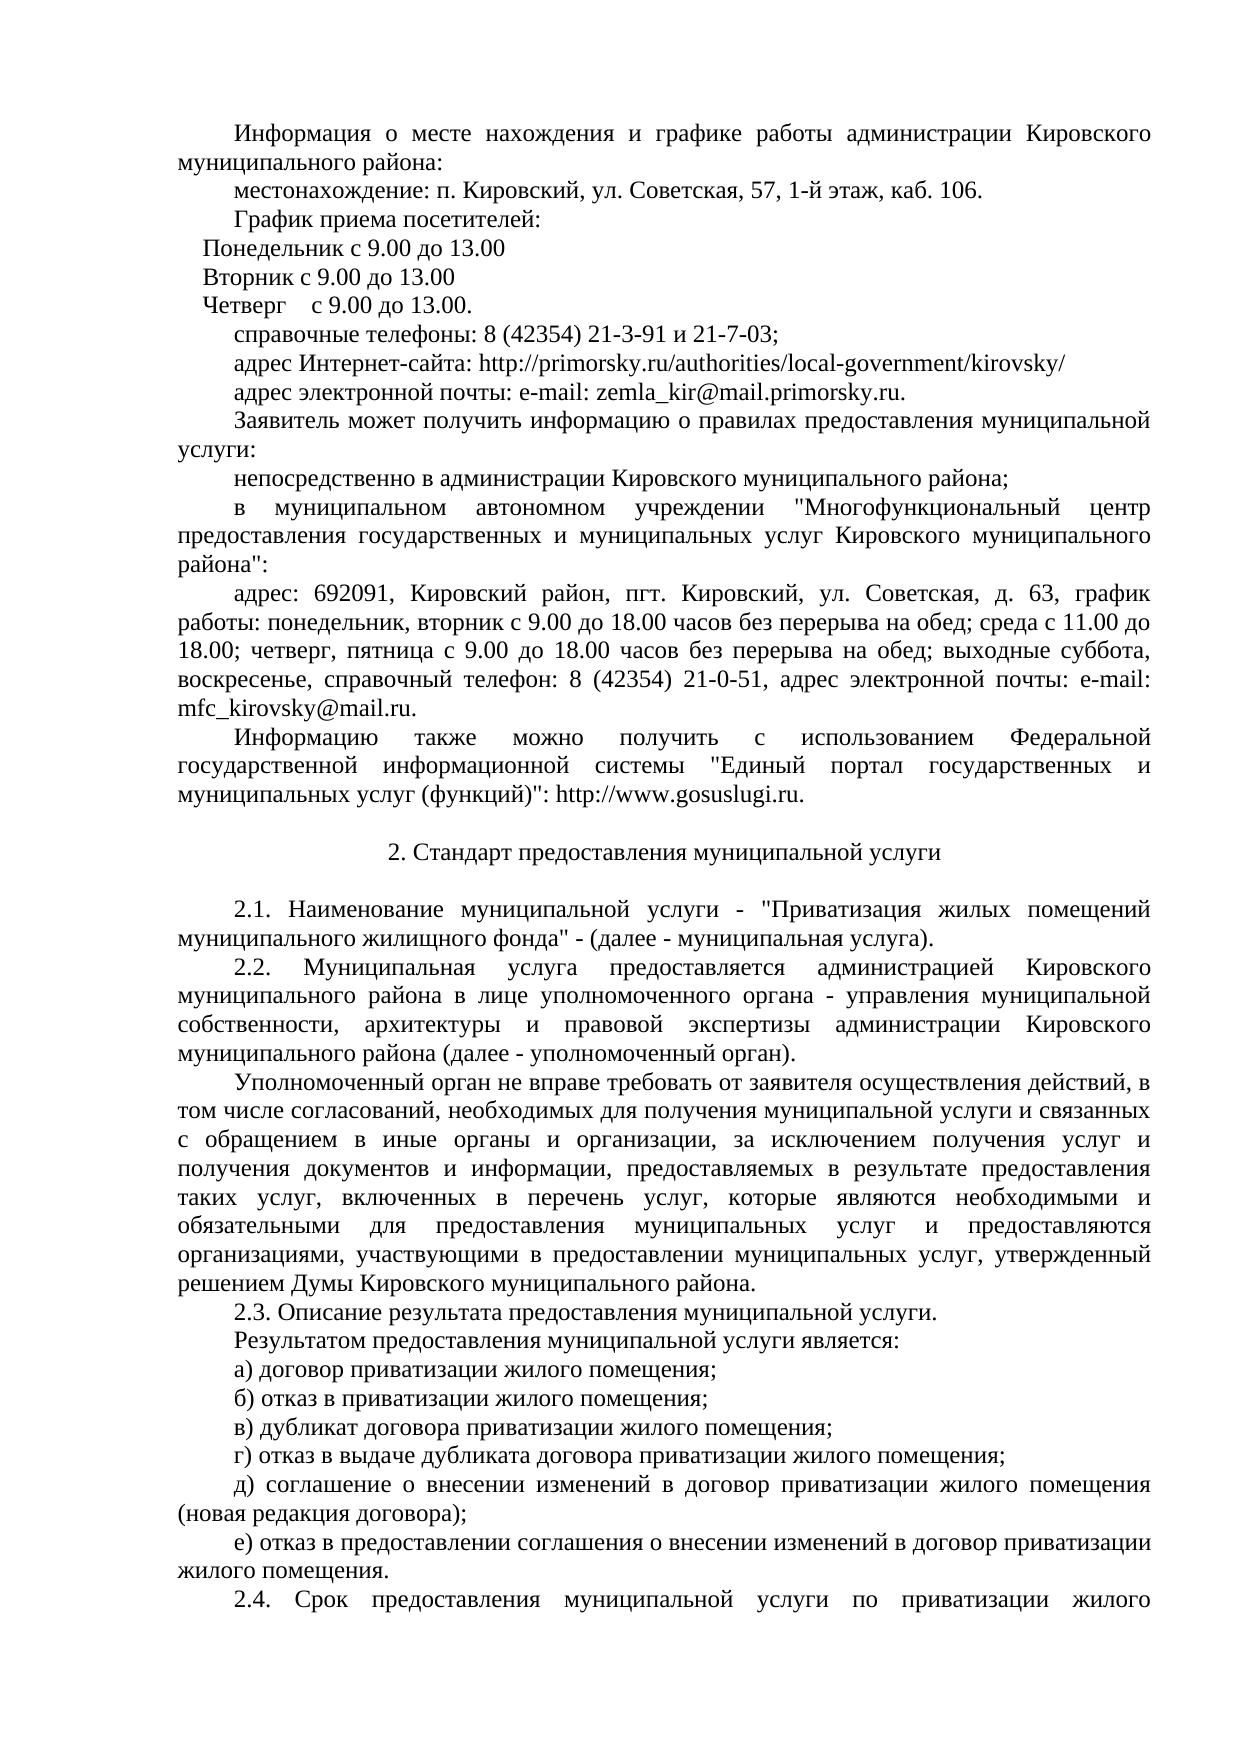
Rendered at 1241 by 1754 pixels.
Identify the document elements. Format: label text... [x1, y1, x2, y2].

text д) соглашение о внесении изменений в договор приватизации жилого помещения (новая редакция договора); [177, 1469, 1152, 1527]
text е) отказ в предоставлении соглашения о внесении изменений в договор приватизации жилого помещения. [177, 1527, 1152, 1584]
text справочные телефоны: 8 (42354) 21-3-91 и 21-7-03; [177, 319, 1152, 348]
text 2. Стандарт предоставления муниципальной услуги [177, 837, 1152, 866]
text 2.2. Муниципальная услуга предоставляется администрацией Кировского муниципального района в лице уполномоченного органа - управления муниципальной собственности, архитектуры и правовой экспертизы администрации Кировского муниципального района (далее - уполномоченный орган). [177, 952, 1152, 1067]
text Информация о месте нахождения и графике работы администрации Кировского муниципального района: [177, 118, 1152, 176]
text а) договор приватизации жилого помещения; [177, 1354, 1152, 1383]
text 2.1. Наименование муниципальной услуги - "Приватизация жилых помещений муниципального жилищного фонда" - (далее - муниципальная услуга). [177, 894, 1152, 952]
text адрес Интернет-сайта: http://primorsky.ru/authorities/local-government/kirovsky/ [177, 348, 1152, 377]
text Понедельник с 9.00 до 13.00 [177, 233, 1152, 262]
text г) отказ в выдаче дубликата договора приватизации жилого помещения; [177, 1441, 1152, 1469]
text 2.3. Описание результата предоставления муниципальной услуги. [177, 1297, 1152, 1326]
text График приема посетителей: [177, 204, 1152, 233]
text Заявитель может получить информацию о правилах предоставления муниципальной услуги: [177, 406, 1152, 463]
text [177, 1584, 1152, 1613]
text Вторник с 9.00 до 13.00 [177, 262, 1152, 291]
text адрес электронной почты: e-mail: zemla_kir@mail.primorsky.ru. [177, 377, 1152, 406]
text Четверг с 9.00 до 13.00. [177, 291, 1152, 319]
text Информацию также можно получить с использованием Федеральной государственной информационной системы "Единый портал государственных и муниципальных услуг (функций)": http://www.gosuslugi.ru. [177, 722, 1152, 808]
text Уполномоченный орган не вправе требовать от заявителя осуществления действий, в том числе согласований, необходимых для получения муниципальной услуги и связанных с обращением в иные органы и организации, за исключением получения услуг и получения документов и информации, предоставляемых в результате предоставления таких услуг, включенных в перечень услуг, которые являются необходимыми и обязательными для предоставления муниципальных услуг и предоставляются организациями, участвующими в предоставлении муниципальных услуг, утвержденный решением Думы Кировского муниципального района. [177, 1067, 1152, 1297]
text в муниципальном автономном учреждении "Многофункциональный центр предоставления государственных и муниципальных услуг Кировского муниципального района": [177, 492, 1152, 578]
text непосредственно в администрации Кировского муниципального района; [177, 463, 1152, 492]
text в) дубликат договора приватизации жилого помещения; [177, 1412, 1152, 1441]
text адрес: 692091, Кировский район, пгт. Кировский, ул. Советская, д. 63, график работы: понедельник, вторник с 9.00 до 18.00 часов без перерыва на обед; среда с 11.00 до 18.00; четверг, пятница с 9.00 до 18.00 часов без перерыва на обед; выходные суббота, воскресенье, справочный телефон: 8 (42354) 21-0-51, адрес электронной почты: e-mail: mfc_kirovsky@mail.ru. [177, 578, 1152, 722]
text б) отказ в приватизации жилого помещения; [177, 1383, 1152, 1412]
text Результатом предоставления муниципальной услуги является: [177, 1326, 1152, 1354]
text местонахождение: п. Кировский, ул. Советская, 57, 1-й этаж, каб. 106. [177, 176, 1152, 204]
